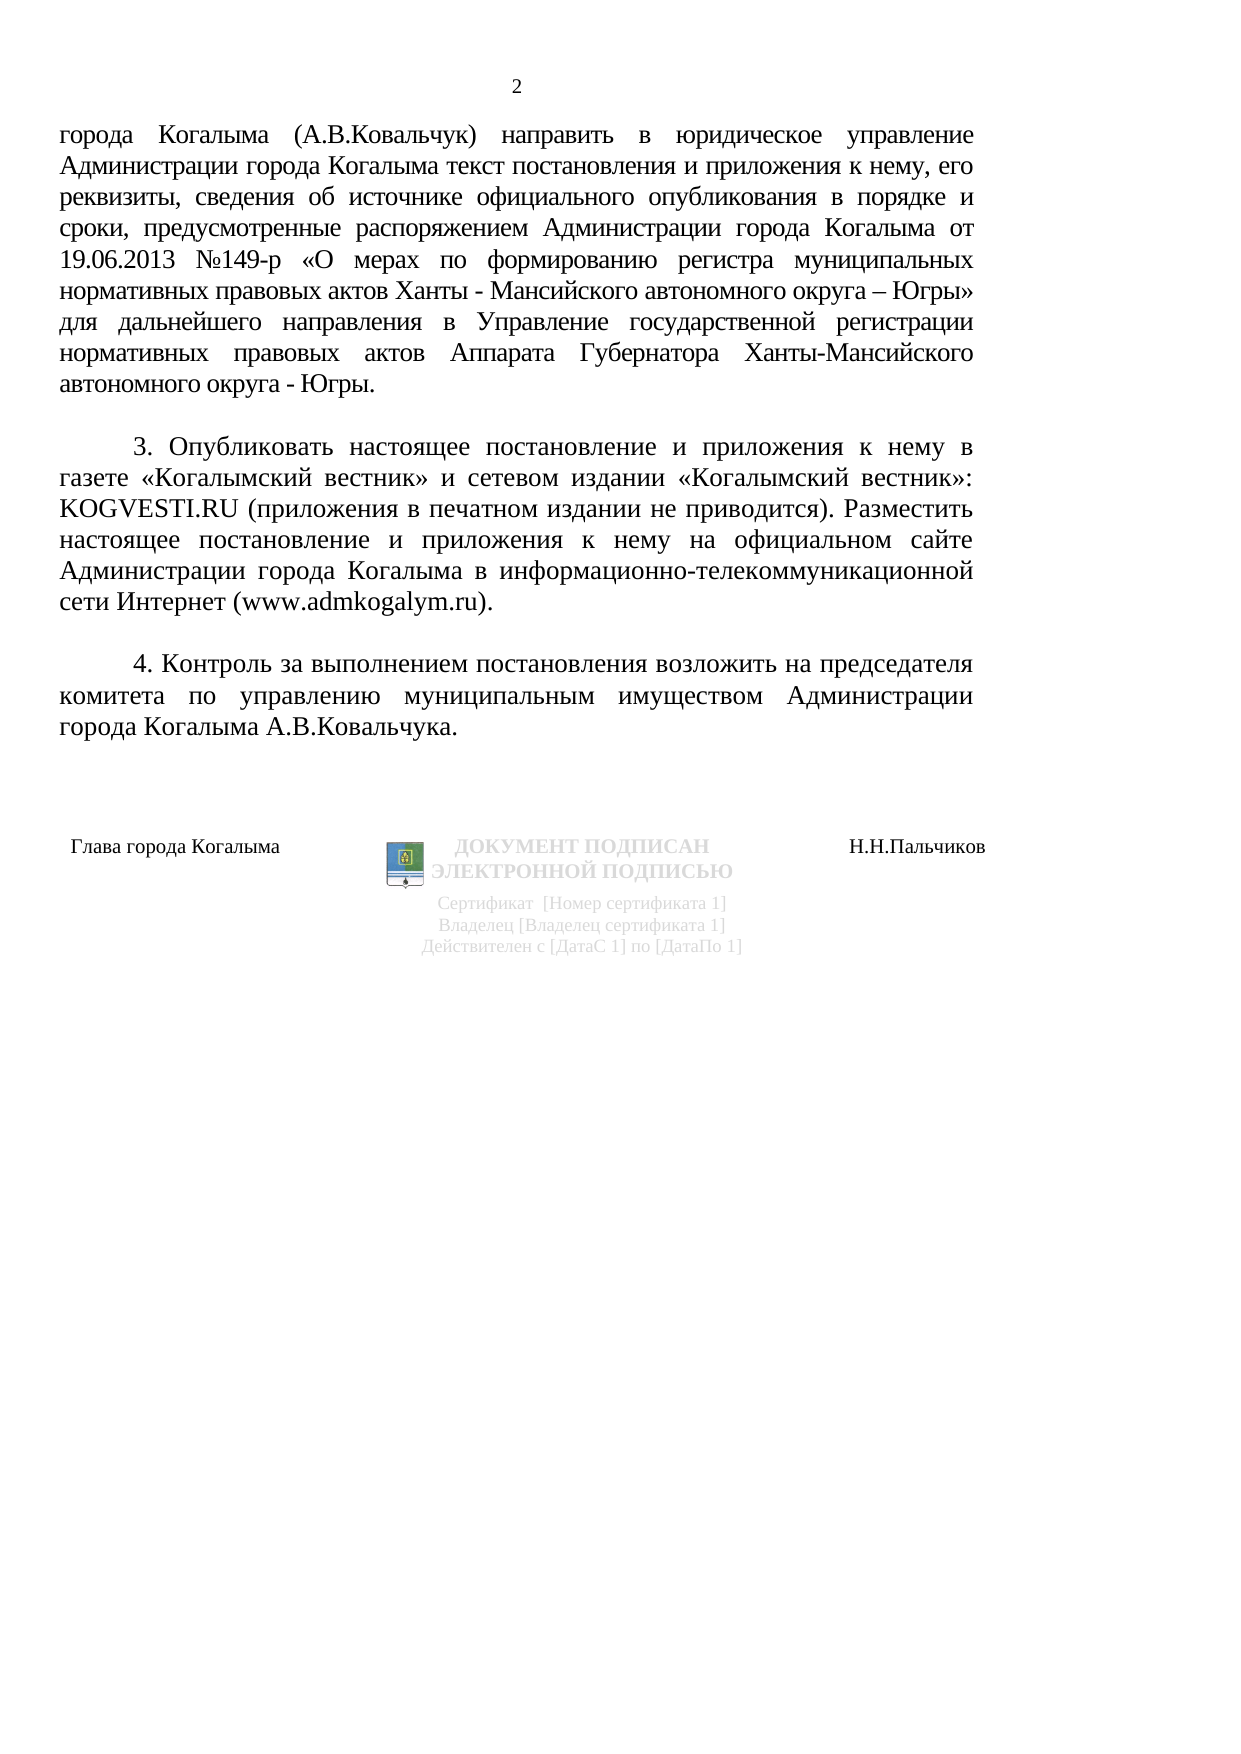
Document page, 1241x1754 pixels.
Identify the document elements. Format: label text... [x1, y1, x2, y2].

table_header [59, 835, 372, 988]
text 3. Опубликовать настоящее постановление и приложения к нему в газете «Когалымский вестник» и сетевом издании «Когалымский вестник»: KOGVESTI.RU (приложения в печатном издании не приводится). Разместить настоящее постановление и приложения к нему на официальном сайте Администрации города Когалыма в информационно-телекоммуникационной сети Интернет (www.admkogalym.ru). [59, 429, 974, 616]
table_header [794, 835, 997, 988]
table_header [372, 835, 794, 988]
text 4. Контроль за выполнением постановления возложить на председателя комитета по управлению муниципальным имуществом Администрации города Когалыма А.В.Ковальчука. [59, 648, 974, 741]
picture [386, 842, 424, 889]
